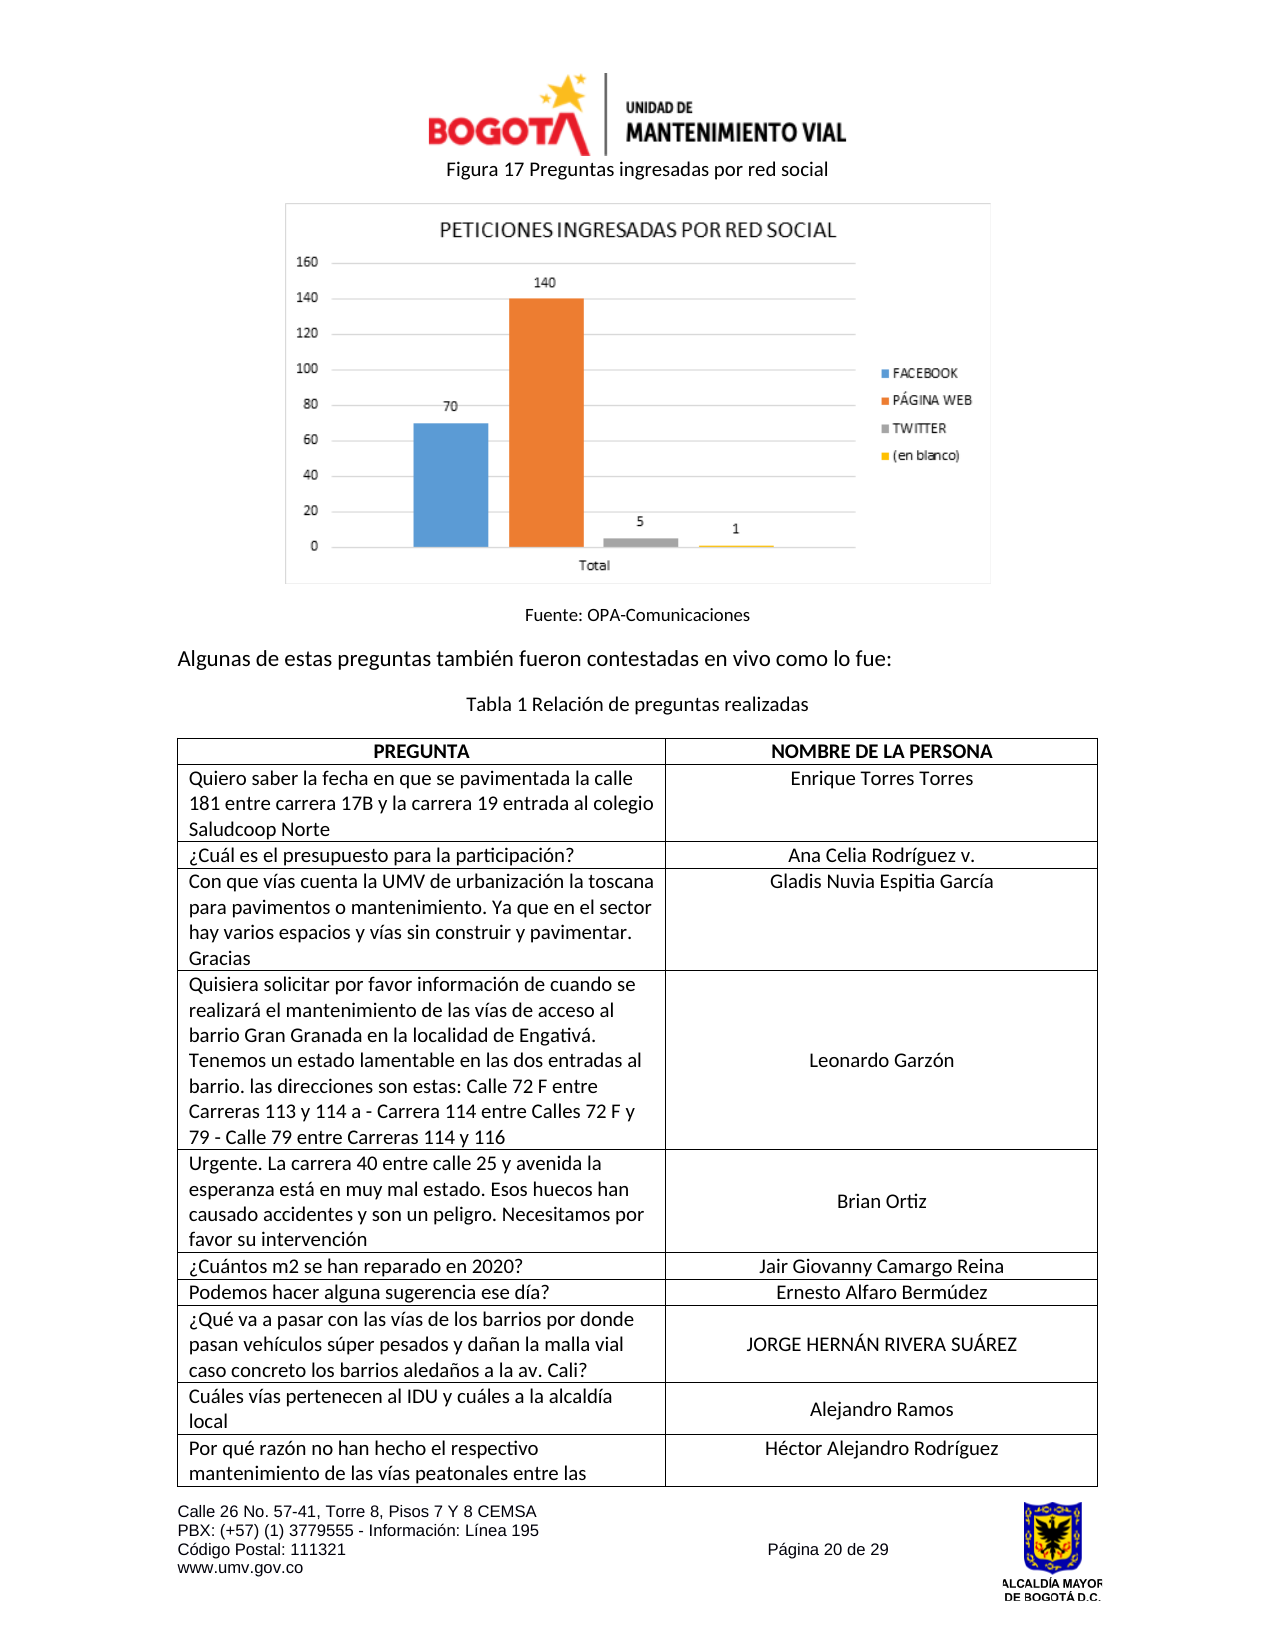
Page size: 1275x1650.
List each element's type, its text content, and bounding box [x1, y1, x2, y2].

table_cell Gladis Nuvia Espitia García [666, 869, 1097, 970]
table_cell Cuáles vías pertenecen al IDU y cuáles a la alcaldía local [178, 1383, 665, 1434]
table_cell Alejandro Ramos [666, 1383, 1097, 1434]
text Fuente: OPA-Comunicaciones [177, 603, 1098, 626]
table_cell Leonardo Garzón [666, 971, 1097, 1149]
table_cell Con que vías cuenta la UMV de urbanización la toscana para pavimentos o mantenimiento. Ya que en el sector hay varios espacios y vías sin construir y pavimentar. Gracias [178, 869, 665, 970]
table_cell Jair Giovanny Camargo Reina [666, 1253, 1097, 1278]
table_cell Héctor Alejandro Rodríguez [666, 1435, 1097, 1486]
table_cell Quiero saber la fecha en que se pavimentada la calle 181 entre carrera 17B y la carrera 19 entrada al colegio Saludcoop Norte [178, 765, 665, 841]
picture [428, 73, 847, 156]
picture [1000, 1502, 1102, 1600]
table_cell Ana Celia Rodríguez v. [666, 842, 1097, 868]
table_cell Ernesto Alfaro Bermúdez [666, 1280, 1097, 1305]
text Algunas de estas preguntas también fueron contestadas en vivo como lo fue: [177, 644, 1098, 672]
table_cell Urgente. La carrera 40 entre calle 25 y avenida la esperanza está en muy mal estado. Esos huecos han causado accidentes y son un peligro. Necesitamos por favor su intervención [178, 1150, 665, 1252]
table_cell Brian Ortiz [666, 1150, 1097, 1252]
table_cell JORGE HERNÁN RIVERA SUÁREZ [666, 1306, 1097, 1382]
table_cell ¿Qué va a pasar con las vías de los barrios por donde pasan vehículos súper pesados y dañan la malla vial caso concreto los barrios aledaños a la av. Cali? [178, 1306, 665, 1382]
table_cell ¿Cuántos m2 se han reparado en 2020? [178, 1253, 665, 1278]
table_cell Podemos hacer alguna sugerencia ese día? [178, 1280, 665, 1305]
table_header PREGUNTA [178, 739, 665, 764]
table_cell Quisiera solicitar por favor información de cuando se realizará el mantenimiento de las vías de acceso al barrio Gran Granada en la localidad de Engativá. Tenemos un estado lamentable en las dos entradas al barrio. las direcciones son estas: Calle 72 F entre Carreras 113 y 114 a - Carrera 114 entre Calles 72 F y 79 - Calle 79 entre Carreras 114 y 116 [178, 971, 665, 1149]
table_header NOMBRE DE LA PERSONA [666, 739, 1097, 764]
table_cell ¿Cuál es el presupuesto para la participación? [178, 842, 665, 868]
text Tabla 1 Relación de preguntas realizadas [177, 691, 1098, 717]
table_cell Enrique Torres Torres [666, 765, 1097, 841]
